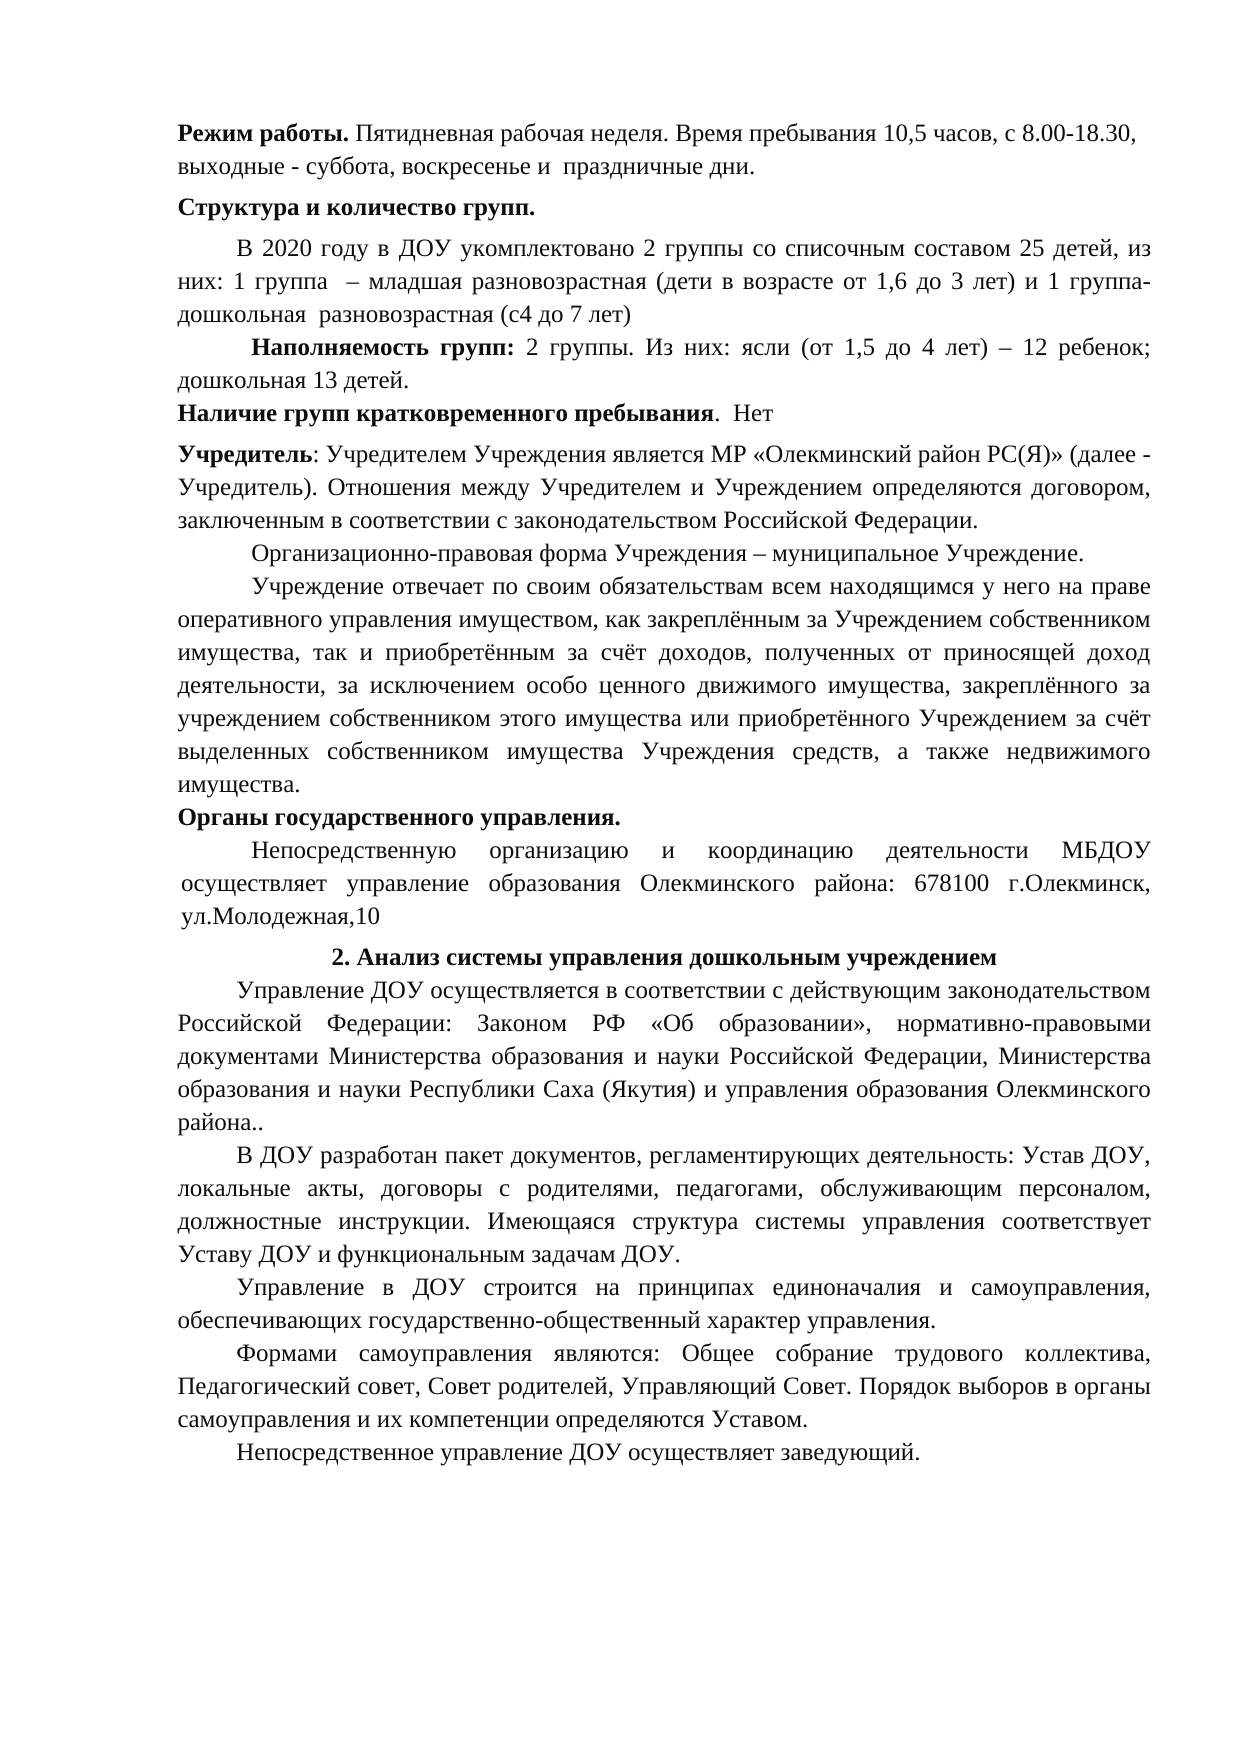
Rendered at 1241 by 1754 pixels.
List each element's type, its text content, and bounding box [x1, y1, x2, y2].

text Структура и количество групп. [177, 192, 1152, 221]
text Наполняемость групп: 2 группы. Из них: ясли (от 1,5 до 4 лет) – 12 ребенок; дошкольная 13 детей. [177, 332, 1152, 394]
text Наличие групп кратковременного пребывания. Нет [177, 398, 1152, 427]
text В ДОУ разработан пакет документов, регламентирующих деятельность: Устав ДОУ, локальные акты, договоры с родителями, педагогами, обслуживающим персоналом, должностные инструкции. Имеющаяся структура системы управления соответствует Уставу ДОУ и функциональным задачам ДОУ. [177, 1140, 1152, 1268]
text Управление ДОУ осуществляется в соответствии с действующим законодательством Российской Федерации: Законом РФ «Об образовании», нормативно-правовыми документами Министерства образования и науки Российской Федерации, Министерства образования и науки Республики Саха (Якутия) и управления образования Олекминского района.. [177, 975, 1152, 1136]
text Организационно-правовая форма Учреждения – муниципальное Учреждение. [177, 538, 1152, 567]
text Непосредственное управление ДОУ осуществляет заведующий. [177, 1437, 1152, 1466]
text 2. Анализ системы управления дошкольным учреждением [177, 942, 1152, 971]
text Управление в ДОУ строится на принципах единоначалия и самоуправления, обеспечивающих государственно-общественный характер управления. [177, 1272, 1152, 1334]
text Формами самоуправления являются: Общее собрание трудового коллектива, Педагогический совет, Совет родителей, Управляющий Совет. Порядок выборов в органы самоуправления и их компетенции определяются Уставом. [177, 1338, 1152, 1433]
text Учредитель: Учредителем Учреждения является МР «Олекминский район РС(Я)» (далее - Учредитель). Отношения между Учредителем и Учреждением определяются договором, заключенным в соответствии с законодательством Российской Федерации. [177, 439, 1152, 533]
text Непосредственную организацию и координацию деятельности МБДОУ осуществляет управление образования Олекминского района: 678100 г.Олекминск, ул.Молодежная,10 [181, 835, 1152, 930]
text В 2020 году в ДОУ укомплектовано 2 группы со списочным составом 25 детей, из них: 1 группа – младшая разновозрастная (дети в возрасте от 1,6 до 3 лет) и 1 группа- дошкольная разновозрастная (с4 до 7 лет) [177, 233, 1152, 328]
text Режим работы. Пятидневная рабочая неделя. Время пребывания 10,5 часов, с 8.00-18.30, выходные - суббота, воскресенье и праздничные дни. [177, 118, 1152, 180]
text Учреждение отвечает по своим обязательствам всем находящимся у него на праве оперативного управления имуществом, как закреплённым за Учреждением собственником имущества, так и приобретённым за счёт доходов, полученных от приносящей доход деятельности, за исключением особо ценного движимого имущества, закреплённого за учреждением собственником этого имущества или приобретённого Учреждением за счёт выделенных собственником имущества Учреждения средств, а также недвижимого имущества. [177, 571, 1152, 798]
text Органы государственного управления. [177, 802, 1152, 831]
